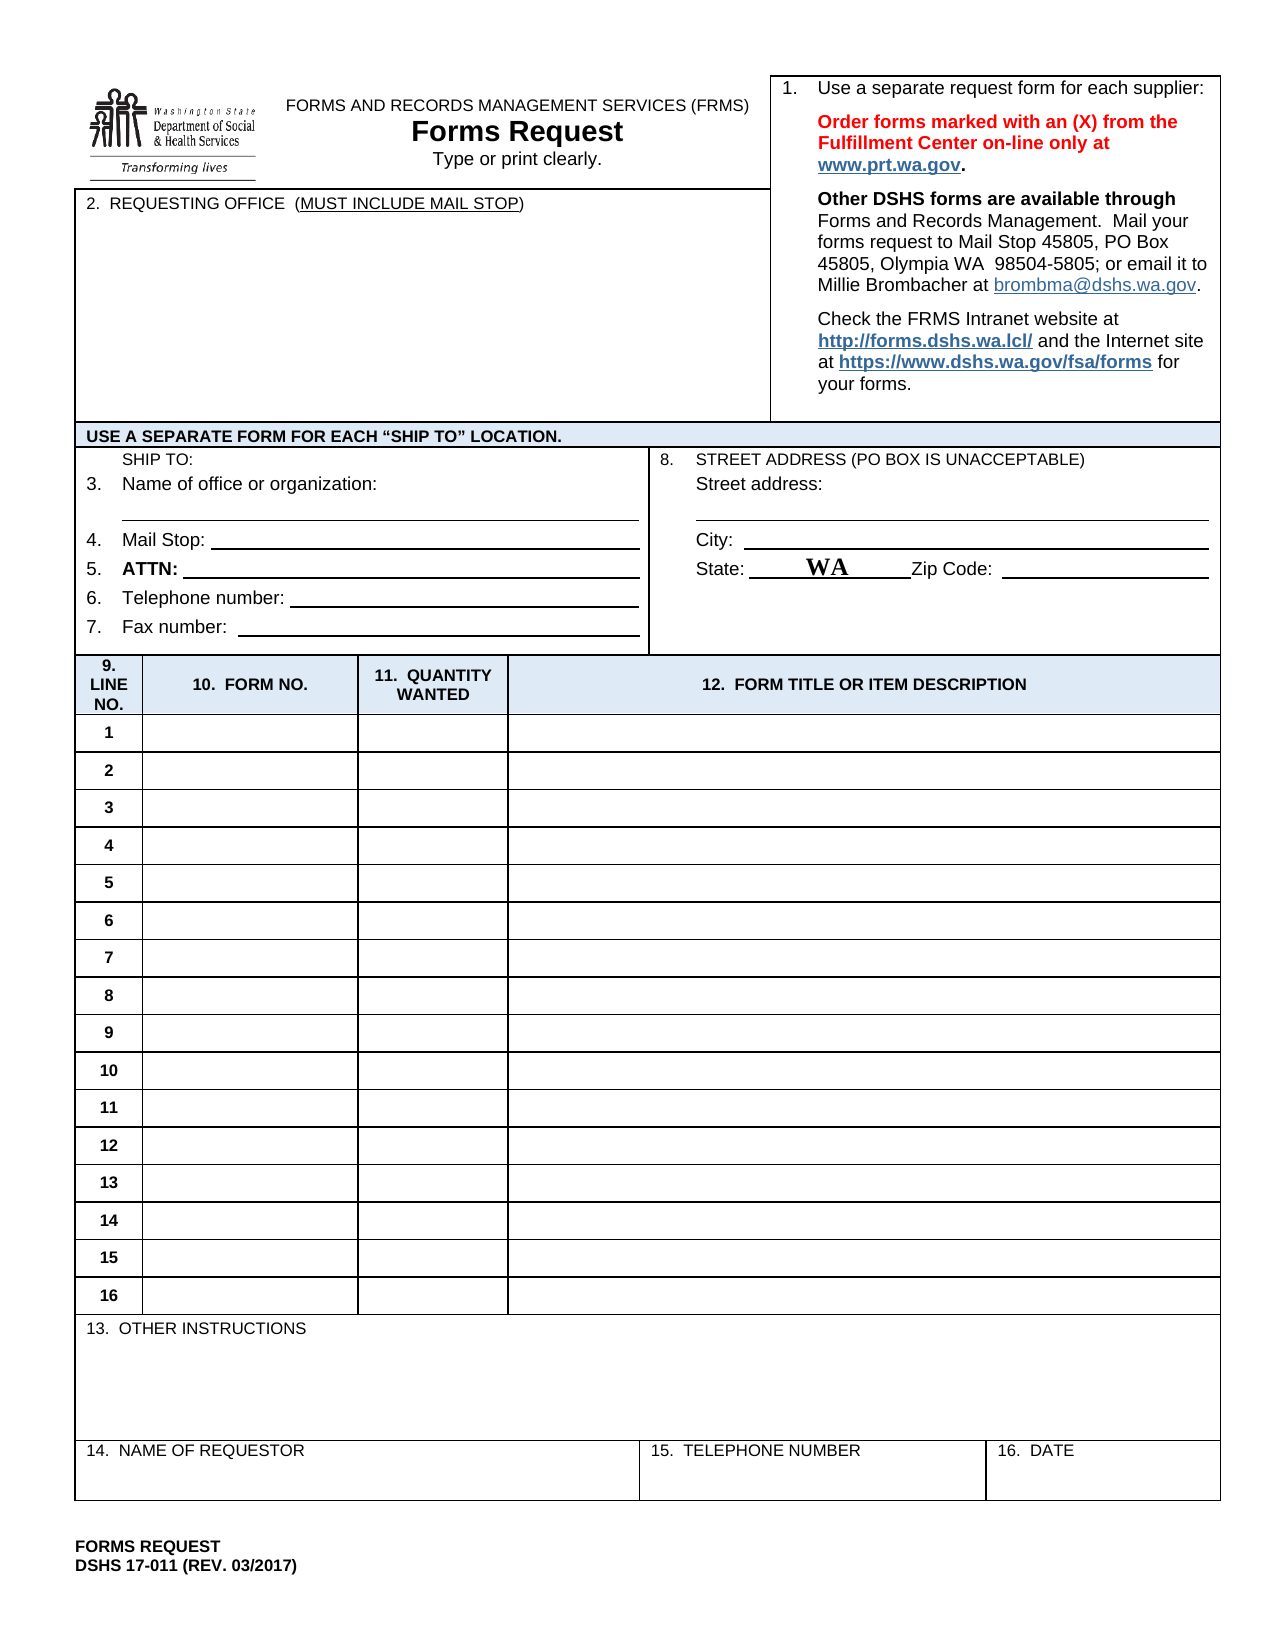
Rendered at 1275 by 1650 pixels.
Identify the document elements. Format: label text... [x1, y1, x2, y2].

table_cell [143, 715, 357, 751]
table_cell [143, 1053, 357, 1088]
table_cell 1 [76, 715, 142, 751]
table_cell 10. FORM NO. [143, 656, 357, 713]
table_cell [143, 753, 357, 788]
table_header [75, 75, 264, 188]
table_header FORMS AND RECORDS MANAGEMENT SERVICES (FRMS) Forms Request Type or print clearly. [264, 75, 770, 188]
table_cell [359, 715, 507, 751]
table_cell [143, 903, 357, 938]
table_cell [509, 715, 1220, 751]
table_cell USE A SEPARATE FORM FOR EACH “SHIP TO” LOCATION. [76, 423, 1220, 446]
table_cell [509, 1240, 1220, 1276]
table_cell [509, 1165, 1220, 1201]
table_cell 13 [76, 1165, 142, 1201]
table_cell [143, 865, 357, 901]
table_cell [359, 790, 507, 826]
picture [86, 82, 258, 182]
table_cell 4 [76, 828, 142, 863]
table_cell 8 [76, 978, 142, 1013]
table_cell 15 [76, 1240, 142, 1276]
table_cell [509, 978, 1220, 1013]
table_cell 7 [76, 940, 142, 976]
table_cell [509, 865, 1220, 901]
table_cell [143, 1165, 357, 1201]
table_cell 5 [76, 865, 142, 901]
table_cell 9 [76, 1015, 142, 1051]
table_cell [509, 790, 1220, 826]
table_cell [143, 1090, 357, 1126]
table_cell 16 [76, 1278, 142, 1313]
table_cell [509, 903, 1220, 938]
table_cell [143, 1203, 357, 1238]
table_header 1. Use a separate request form for each supplier: Order forms marked with an (X) from the Fulfillment Center on-line only at www.prt.wa.gov. Other DSHS forms are available through Forms and Records Management. Mail your forms request to Mail Stop 45805, PO Box 45805, Olympia WA 98504-5805; or email it to Millie Brombacher at brombma@dshs.wa.gov. Check the FRMS Intranet website at http://forms.dshs.wa.lcl/ and the Internet site at https://www.dshs.wa.gov/fsa/forms for your forms. [771, 77, 1220, 421]
table_cell [359, 1165, 507, 1201]
table_cell [509, 940, 1220, 976]
table_cell [509, 753, 1220, 788]
table_cell 2. REQUESTING OFFICE (MUST INCLUDE MAIL STOP) [76, 190, 770, 421]
table_cell [143, 1278, 357, 1313]
table_cell 6 [76, 903, 142, 938]
table_cell [359, 1240, 507, 1276]
table_cell 11. QUANTITY WANTED [359, 656, 507, 713]
table_cell 11 [76, 1090, 142, 1126]
table_cell [359, 1090, 507, 1126]
table_cell [509, 828, 1220, 863]
table_cell 16. DATE [987, 1441, 1220, 1500]
table_cell [143, 978, 357, 1013]
table_cell [509, 1090, 1220, 1126]
table_cell 14. NAME OF REQUESTOR [76, 1441, 639, 1500]
table_cell [509, 1278, 1220, 1313]
table_cell [359, 828, 507, 863]
table_cell 10 [76, 1053, 142, 1088]
table_cell [143, 1128, 357, 1163]
table_cell [509, 1128, 1220, 1163]
table_cell [359, 978, 507, 1013]
table_cell [359, 865, 507, 901]
table_cell 2 [76, 753, 142, 788]
table_cell [143, 1240, 357, 1276]
table_cell 12. FORM TITLE OR ITEM DESCRIPTION [509, 656, 1220, 713]
table_cell [509, 1053, 1220, 1088]
table_cell 3 [76, 790, 142, 826]
table_cell 13. OTHER INSTRUCTIONS [76, 1315, 1220, 1440]
table_cell [143, 828, 357, 863]
table_cell [359, 753, 507, 788]
table_cell [359, 1053, 507, 1088]
table_cell [359, 940, 507, 976]
table_cell [359, 1203, 507, 1238]
table_cell [359, 903, 507, 938]
table_cell 15. TELEPHONE NUMBER [640, 1441, 985, 1500]
table_cell 9. LINE NO. [76, 656, 142, 713]
table_cell [143, 790, 357, 826]
table_cell [509, 1015, 1220, 1051]
table_cell SHIP TO: 3. Name of office or organization: 4. Mail Stop: 5. ATTN: 6. Telephone number: 7. Fax number: [76, 448, 648, 654]
table_cell [509, 1203, 1220, 1238]
table_cell 8. STREET ADDRESS ( BOX IS UNACCEPTABLE) Street address: City: State: WA Zip Code: [650, 448, 1220, 654]
table_cell [143, 940, 357, 976]
table_cell [359, 1128, 507, 1163]
table_cell 12 [76, 1128, 142, 1163]
table_cell [143, 1015, 357, 1051]
table_cell [359, 1278, 507, 1313]
table_cell 14 [76, 1203, 142, 1238]
table_cell [359, 1015, 507, 1051]
